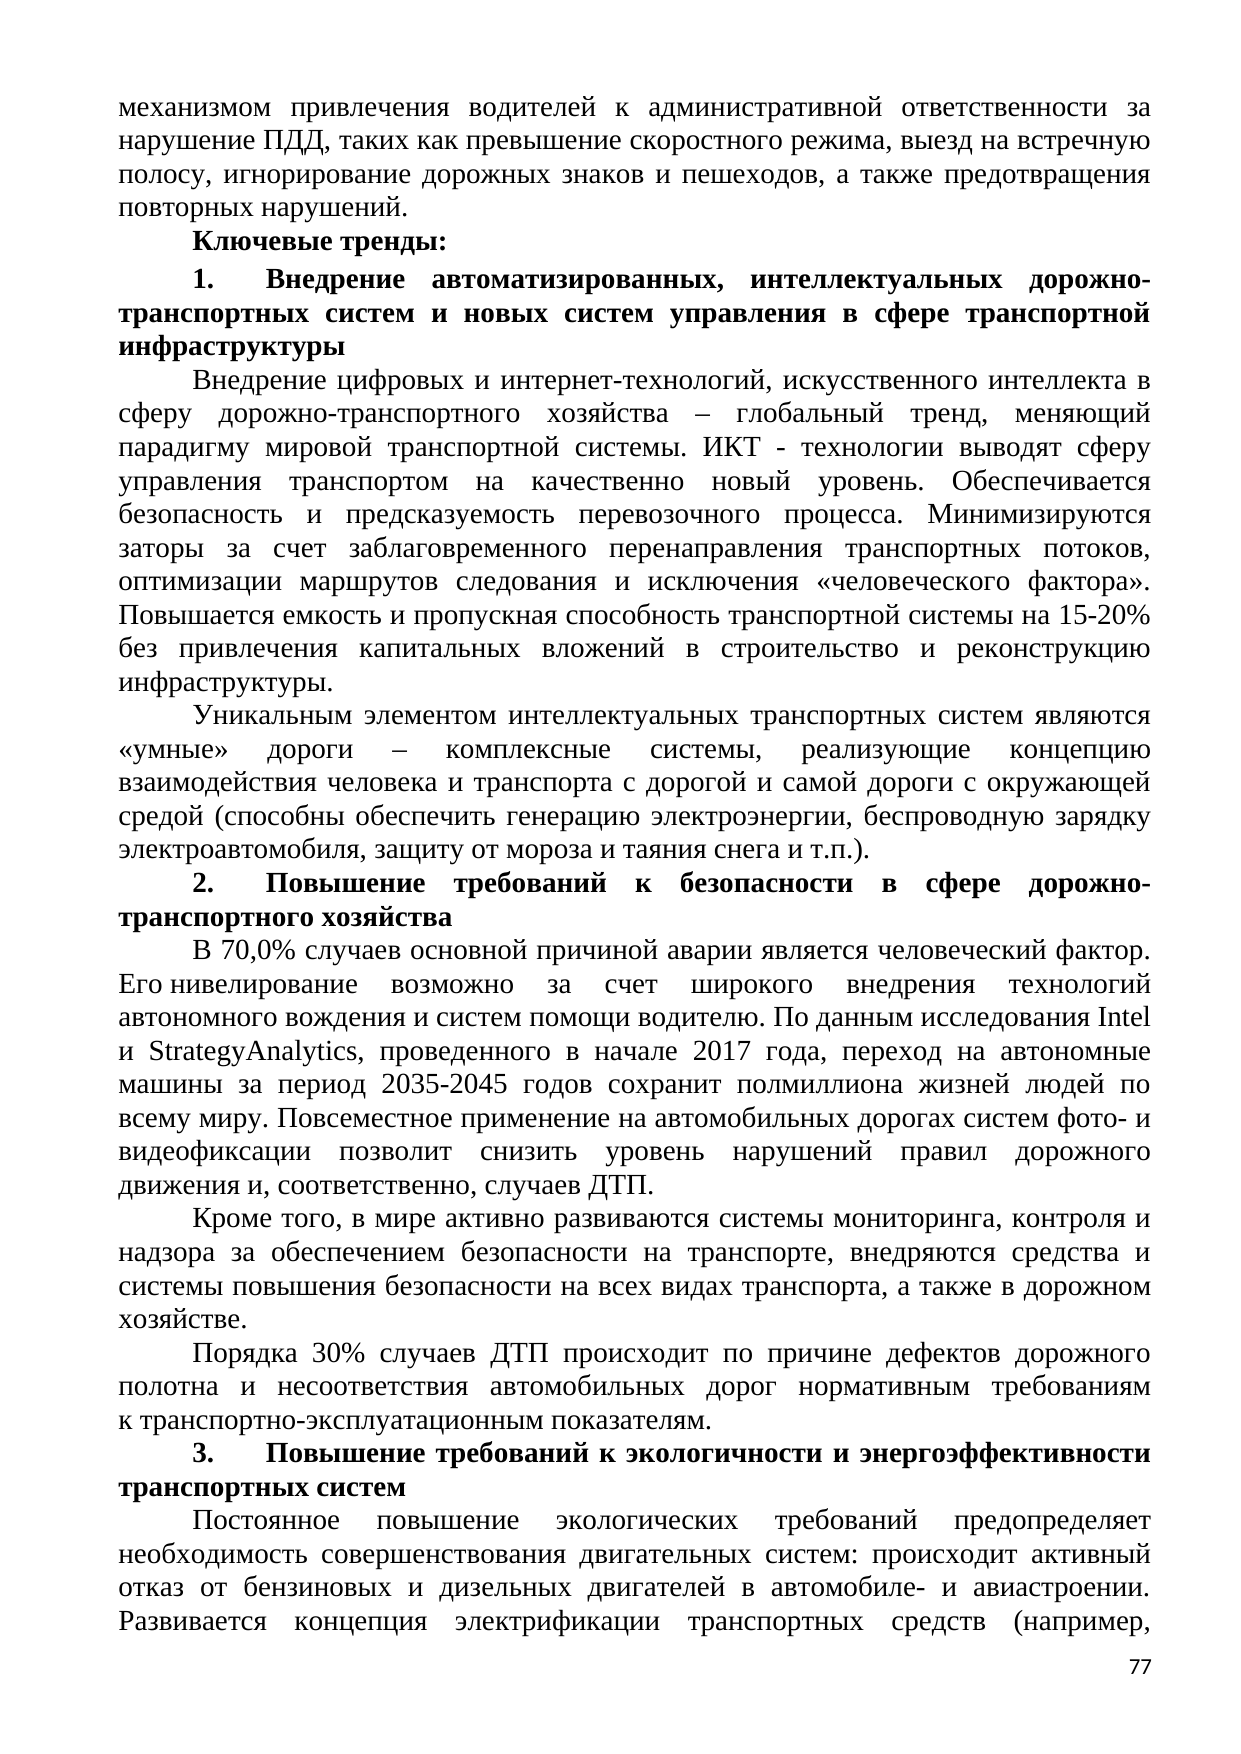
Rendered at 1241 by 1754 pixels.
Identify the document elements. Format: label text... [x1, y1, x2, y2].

list Повышение требований к безопасности в сфере дорожно-транспортного хозяйства [118, 865, 1152, 932]
text Кроме того, в мире активно развиваются системы мониторинга, контроля и надзора за обеспечением безопасности на транспорте, внедряются средства и системы повышения безопасности на всех видах транспорта, а также в дорожном хозяйстве. [118, 1201, 1152, 1335]
list Повышение требований к экологичности и энергоэффективности транспортных систем [118, 1435, 1152, 1502]
list Внедрение автоматизированных, интеллектуальных дорожно-транспортных систем и новых систем управления в сфере транспортной инфраструктуры [118, 261, 1152, 362]
text Ключевые тренды: [118, 223, 1152, 256]
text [118, 1502, 1152, 1637]
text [118, 89, 1152, 223]
text В 70,0% случаев основной причиной аварии является человеческий фактор. Его нивелирование возможно за счет широкого внедрения технологий автономного вождения и систем помощи водителю. По данным исследования Intel и StrategyAnalytics, проведенного в начале 2017 года, переход на автономные машины за период 2035-2045 годов сохранит полмиллиона жизней людей по всему миру. Повсеместное применение на автомобильных дорогах систем фото- и видеофиксации позволит снизить уровень нарушений правил дорожного движения и, соответственно, случаев ДТП. [118, 932, 1152, 1201]
text Уникальным элементом интеллектуальных транспортных систем являются «умные» дороги – комплексные системы, реализующие концепцию взаимодействия человека и транспорта с дорогой и самой дороги с окружающей средой (способны обеспечить генерацию электроэнергии, беспроводную зарядку электроавтомобиля, защиту от мороза и таяния снега и т.п.). [118, 697, 1152, 865]
text Внедрение цифровых и интернет-технологий, искусственного интеллекта в сферу дорожно-транспортного хозяйства – глобальный тренд, меняющий парадигму мировой транспортной системы. ИКТ - технологии выводят сферу управления транспортом на качественно новый уровень. Обеспечивается безопасность и предсказуемость перевозочного процесса. Минимизируются заторы за счет заблаговременного перенаправления транспортных потоков, оптимизации маршрутов следования и исключения «человеческого фактора». Повышается емкость и пропускная способность транспортной системы на 15-20% без привлечения капитальных вложений в строительство и реконструкцию инфраструктуры. [118, 362, 1152, 697]
text Порядка 30% случаев ДТП происходит по причине дефектов дорожного полотна и несоответствия автомобильных дорог нормативным требованиям к транспортно-эксплуатационным показателям. [118, 1335, 1152, 1435]
